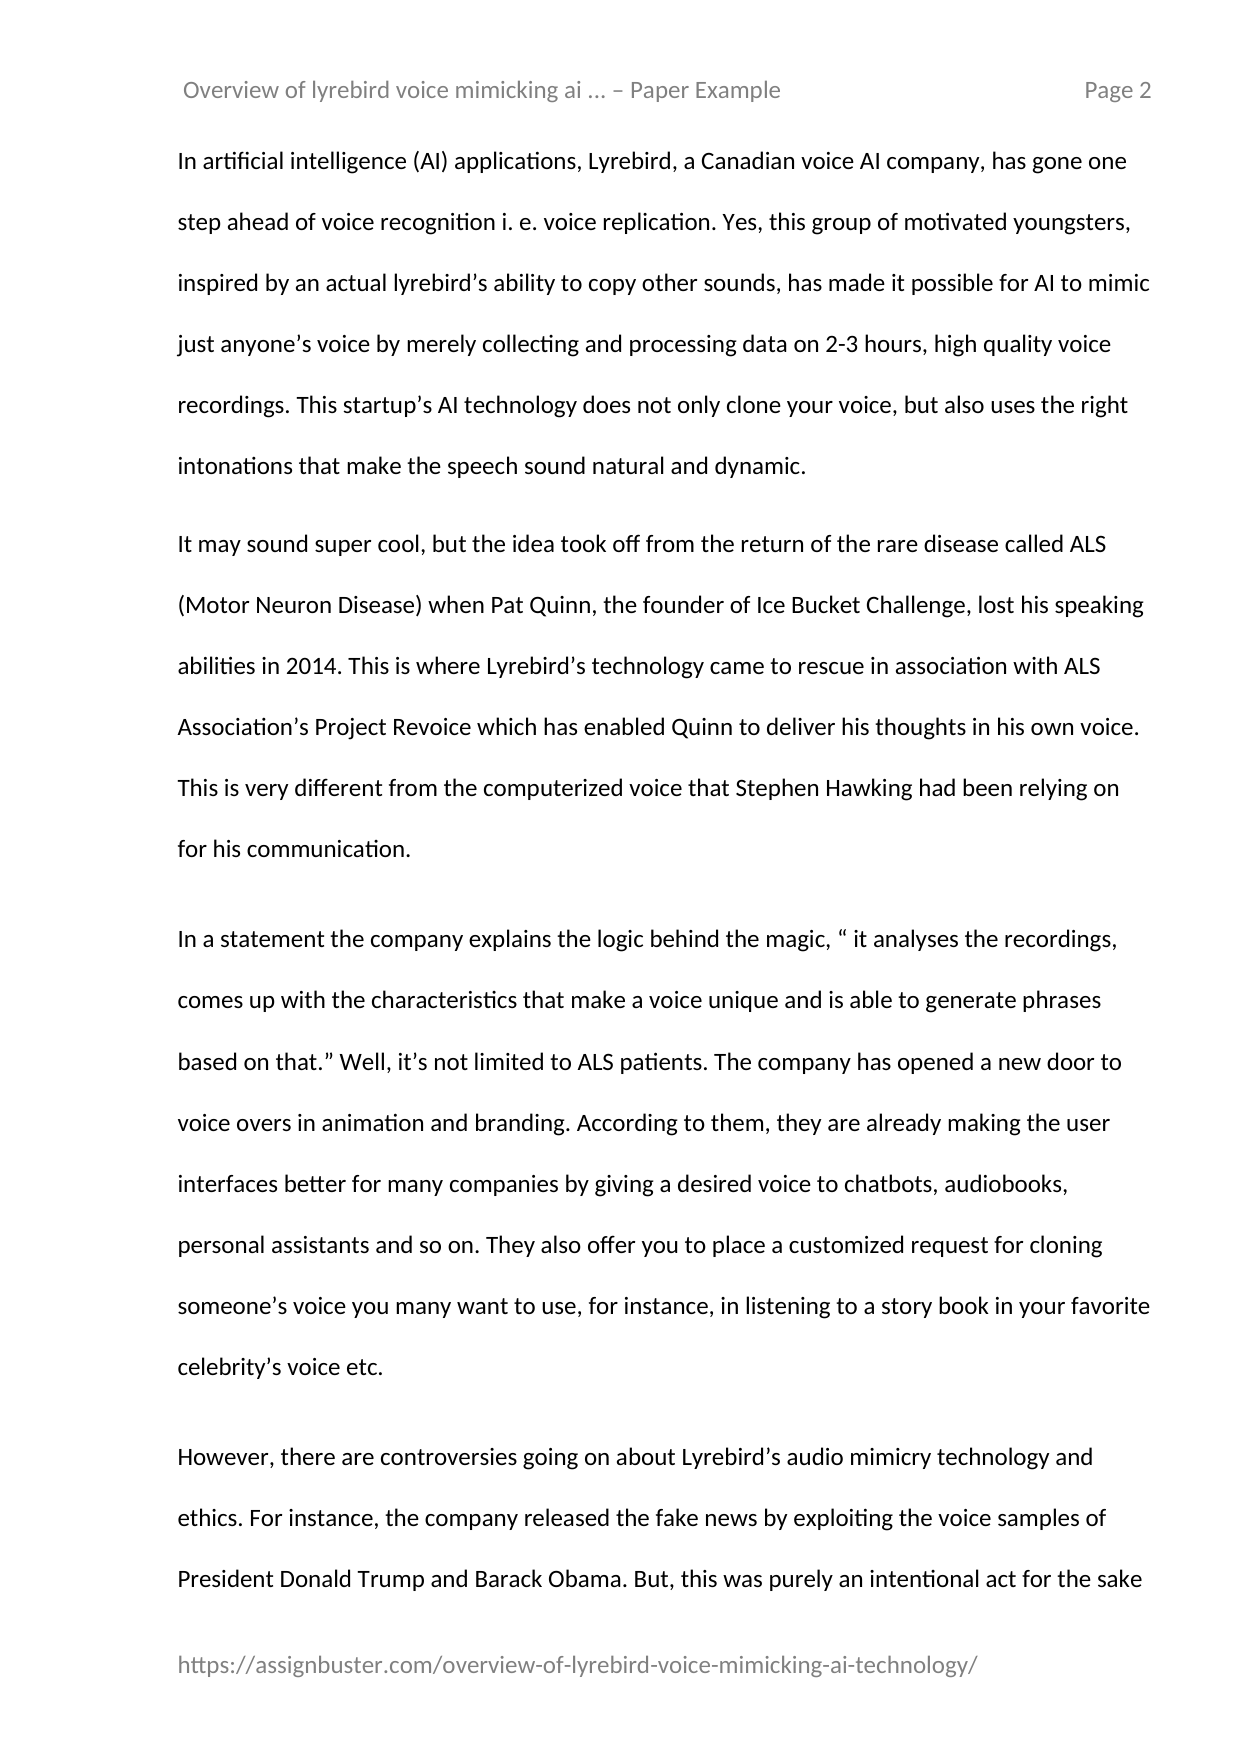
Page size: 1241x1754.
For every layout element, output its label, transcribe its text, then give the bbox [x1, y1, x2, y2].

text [177, 1441, 1152, 1594]
text In a statement the company explains the logic behind the magic, “ it analyses the recordings, comes up with the characteristics that make a voice unique and is able to generate phrases based on that.” Well, it’s not limited to ALS patients. The company has opened a new door to voice overs in animation and branding. According to them, they are already making the user interfaces better for many companies by giving a desired voice to chatbots, audiobooks, personal assistants and so on. They also offer you to place a customized request for cloning someone’s voice you many want to use, for instance, in listening to a story book in your favorite celebrity’s voice etc. [177, 924, 1152, 1381]
text It may sound super cool, but the idea took off from the return of the rare disease called ALS (Motor Neuron Disease) when Pat Quinn, the founder of Ice Bucket Challenge, lost his speaking abilities in 2014. This is where Lyrebird’s technology came to rescue in association with ALS Association’s Project Revoice which has enabled Quinn to deliver his thoughts in his own voice. This is very different from the computerized voice that Stephen Hawking had been relying on for his communication. [177, 528, 1152, 864]
text In artificial intelligence (AI) applications, Lyrebird, a Canadian voice AI company, has gone one step ahead of voice recognition i. e. voice replication. Yes, this group of motivated youngsters, inspired by an actual lyrebird’s ability to copy other sounds, has made it possible for AI to mimic just anyone’s voice by merely collecting and processing data on 2-3 hours, high quality voice recordings. This startup’s AI technology does not only clone your voice, but also uses the right intonations that make the speech sound natural and dynamic. [177, 145, 1152, 481]
